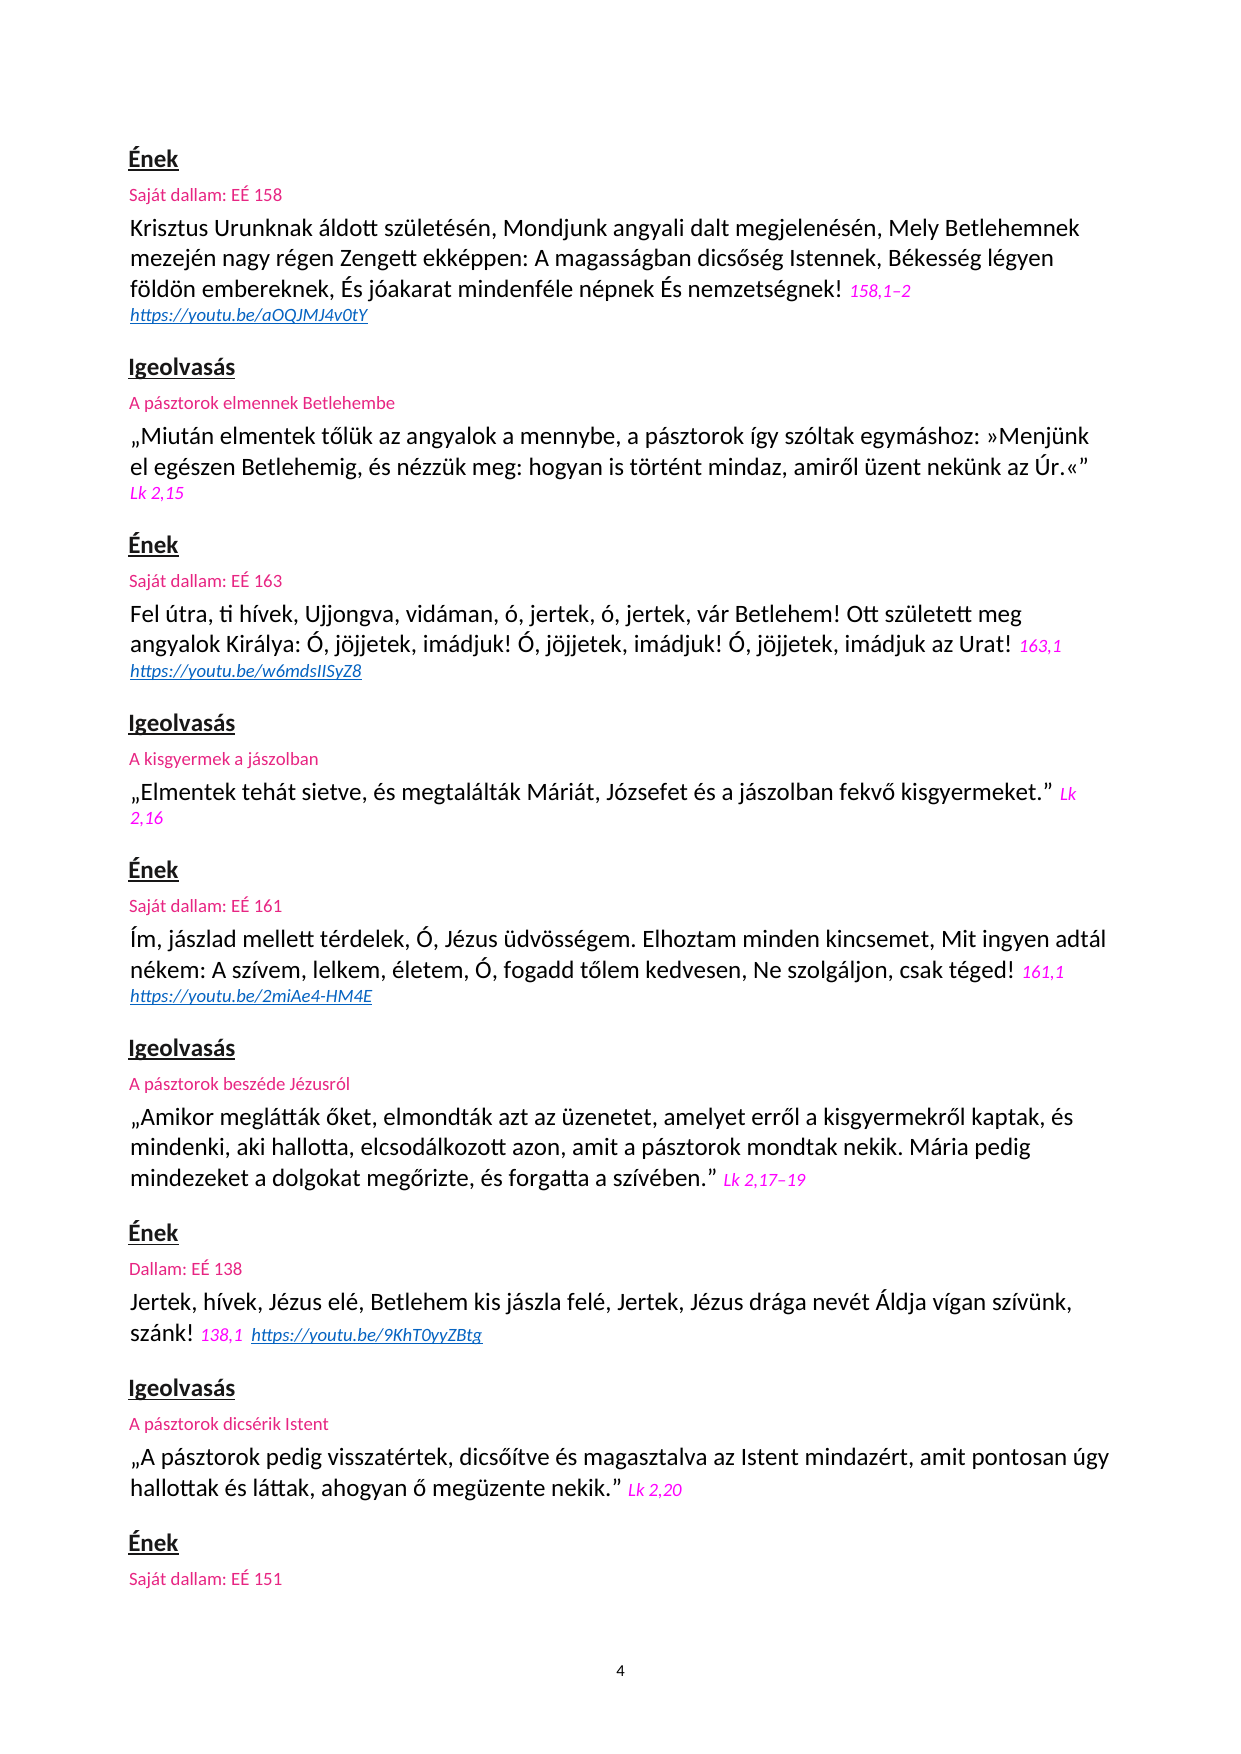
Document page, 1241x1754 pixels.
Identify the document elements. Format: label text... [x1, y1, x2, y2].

text Ének [128, 143, 1110, 174]
text Igeolvasás [128, 707, 1110, 738]
text Saját dallam: EÉ 158 [129, 183, 1110, 206]
text Igeolvasás [128, 1032, 1110, 1063]
text Igeolvasás [128, 1372, 1110, 1403]
text Fel útra, ti hívek, Ujjongva, vidáman, ó, jertek, ó, jertek, vár Betlehem! Ott született meg angyalok Királya: Ó, jöjjetek, imádjuk! Ó, jöjjetek, imádjuk! Ó, jöjjetek, imádjuk az Urat! 163,1 https://youtu.be/w6mdsIISyZ8 [130, 598, 1110, 682]
text „A pásztorok pedig visszatértek, dicsőítve és magasztalva az Istent mindazért, amit pontosan úgy hallottak és láttak, ahogyan ő megüzente nekik.” Lk 2,20 [130, 1441, 1110, 1502]
text Saját dallam: EÉ 163 [129, 569, 1110, 592]
text Ének [128, 1218, 1110, 1248]
text A pásztorok elmennek Betlehembe [129, 391, 1110, 414]
text Ének [128, 1527, 1110, 1558]
text Ének [128, 529, 1110, 560]
text Krisztus Urunknak áldott születésén, Mondjunk angyali dalt megjelenésén, Mely Betlehemnek mezején nagy régen Zengett ekképpen: A magasságban dicsőség Istennek, Békesség légyen földön embereknek, És jóakarat mindenféle népnek És nemzetségnek! 158,1–2 https://youtu.be/aOQJMJ4v0tY [130, 212, 1110, 326]
text „Miután elmentek tőlük az angyalok a mennybe, a pásztorok így szóltak egymáshoz: »Menjünk el egészen Betlehemig, és nézzük meg: hogyan is történt mindaz, amiről üzent nekünk az Úr.«” Lk 2,15 [130, 420, 1110, 504]
text „Amikor meglátták őket, elmondták azt az üzenetet, amelyet erről a kisgyermekről kaptak, és mindenki, aki hallotta, elcsodálkozott azon, amit a pásztorok mondtak nekik. Mária pedig mindezeket a dolgokat megőrizte, és forgatta a szívében.” Lk 2,17–19 [130, 1101, 1110, 1193]
text A pásztorok beszéde Jézusról [129, 1072, 1110, 1095]
text A kisgyermek a jászolban [129, 747, 1110, 770]
text „Elmentek tehát sietve, és megtalálták Máriát, Józsefet és a jászolban fekvő kisgyermeket.” Lk 2,16 [130, 776, 1110, 829]
text Igeolvasás [128, 351, 1110, 382]
text Dallam: EÉ 138 [129, 1257, 1110, 1280]
text A pásztorok dicsérik Istent [129, 1412, 1110, 1435]
text Saját dallam: EÉ 151 [129, 1567, 1110, 1590]
text Ím, jászlad mellett térdelek, Ó, Jézus üdvösségem. Elhoztam minden kincsemet, Mit ingyen adtál nékem: A szívem, lelkem, életem, Ó, fogadd tőlem kedvesen, Ne szolgáljon, csak téged! 161,1 https://youtu.be/2miAe4-HM4E [130, 923, 1110, 1007]
text Ének [128, 854, 1110, 885]
text Saját dallam: EÉ 161 [129, 894, 1110, 917]
text Jertek, hívek, Jézus elé, Betlehem kis jászla felé, Jertek, Jézus drága nevét Áldja vígan szívünk, szánk! 138,1 https://youtu.be/9KhT0yyZBtg [130, 1286, 1110, 1347]
